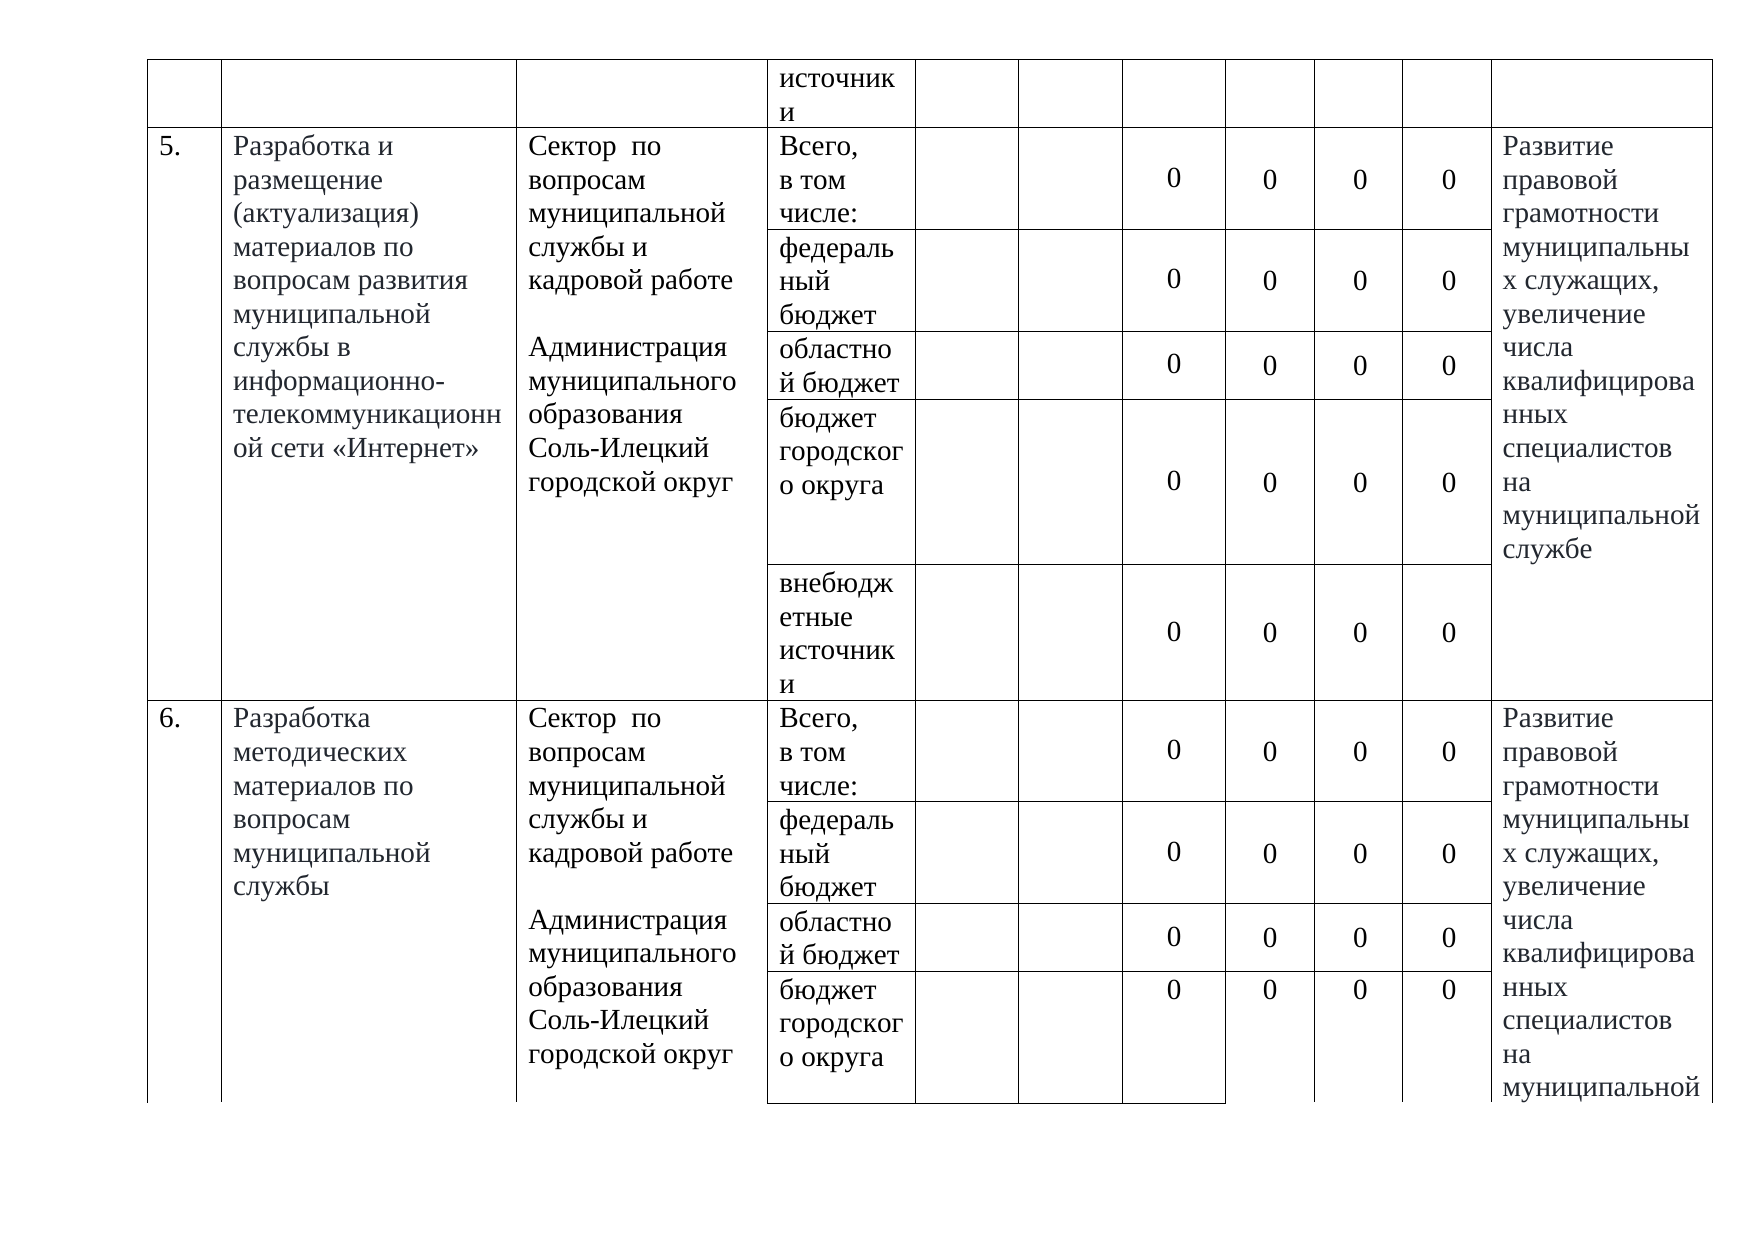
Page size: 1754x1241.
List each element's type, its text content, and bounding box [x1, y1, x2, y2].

table_cell 0 [1314, 972, 1403, 1103]
table_cell [1019, 972, 1122, 1103]
table_cell 5. [148, 128, 221, 564]
table_cell 6. [148, 701, 222, 1103]
table_cell [1019, 332, 1122, 399]
table_cell [1019, 904, 1122, 971]
table_cell 0 [1123, 565, 1225, 699]
table_cell 0 [1226, 60, 1314, 127]
table_cell 0 [1123, 332, 1225, 399]
table_cell [916, 802, 1018, 903]
table_cell Развитие правовой грамотности муниципальных служащих, увеличение числа квалифицированных специалистов на муниципальной службе [1491, 701, 1712, 1103]
table_cell 0 [1226, 332, 1314, 399]
table_cell [916, 60, 1018, 127]
table_cell федеральный бюджет [768, 802, 915, 903]
table_cell 0 [1315, 802, 1402, 903]
table_cell Разработка методических материалов по вопросам муниципальной службы [222, 701, 517, 1103]
table_cell [1019, 60, 1122, 127]
table_cell [1019, 701, 1122, 801]
table_cell 0 [1315, 230, 1402, 331]
table_cell Развитие правовой грамотности муниципальных служащих, увеличение числа квалифицированных специалистов на муниципальной службе [1492, 128, 1712, 564]
table_cell [517, 564, 767, 699]
table_cell [916, 128, 1018, 229]
table_cell 0 [1403, 60, 1491, 127]
table_cell [916, 972, 1018, 1103]
table_cell 0 [1123, 60, 1225, 127]
table_cell [916, 230, 1018, 331]
table_cell федеральный бюджет [768, 230, 915, 331]
table_cell бюджет городского округа [768, 400, 915, 564]
table_cell 0 [1123, 802, 1225, 903]
table_cell 0 [1403, 128, 1491, 229]
table_cell 0 [1315, 701, 1402, 801]
table_cell 0 [1315, 332, 1402, 399]
table_cell [1019, 565, 1122, 699]
table_cell 0 [1123, 230, 1225, 331]
table_cell [916, 565, 1018, 699]
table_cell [517, 701, 767, 1103]
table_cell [768, 60, 915, 127]
table_cell 0 [1123, 904, 1225, 971]
table_cell 0 [1315, 60, 1402, 127]
table_cell 0 [1226, 701, 1314, 801]
table_cell 0 [1123, 400, 1225, 564]
table_cell 0 [1403, 230, 1491, 331]
table_cell [148, 564, 221, 699]
table_cell 0 [1403, 332, 1491, 399]
table_cell 0 [1315, 904, 1402, 971]
table_cell 0 [1315, 400, 1402, 564]
table_cell областной бюджет [768, 332, 915, 399]
table_cell [916, 400, 1018, 564]
table_cell Всего, в том числе: [768, 128, 915, 229]
table_cell 0 [1123, 701, 1225, 801]
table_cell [768, 972, 915, 1103]
table_cell областной бюджет [768, 904, 915, 971]
table_cell [916, 701, 1018, 801]
table_cell 0 [1226, 972, 1314, 1103]
table_cell 0 [1226, 128, 1314, 229]
table_cell 0 [1123, 972, 1225, 1103]
table_cell 0 [1226, 904, 1314, 971]
table_cell 0 [1403, 400, 1491, 564]
table_cell [1019, 802, 1122, 903]
table_cell [1019, 128, 1122, 229]
table_cell 0 [1403, 565, 1491, 699]
table_cell 0 [1226, 230, 1314, 331]
table_cell [916, 904, 1018, 971]
table_cell [1019, 230, 1122, 331]
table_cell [517, 128, 767, 564]
table_cell внебюджетные источники [768, 565, 915, 699]
table_cell Разработка и размещение (актуализация) материалов по вопросам развития муниципальной службы в информационно-телекоммуникационной сети «Интернет» [222, 128, 516, 564]
table_cell [916, 332, 1018, 399]
table_cell [222, 564, 516, 699]
table_cell 0 [1226, 802, 1314, 903]
table_cell 0 [1403, 802, 1491, 903]
table_cell 0 [1315, 565, 1402, 699]
table_cell 0 [1403, 972, 1491, 1103]
table_cell Всего, в том числе: [768, 701, 915, 801]
table_cell 0 [1123, 128, 1225, 229]
table_cell [1019, 400, 1122, 564]
table_cell 0 [1315, 128, 1402, 229]
table_cell 0 [1226, 400, 1314, 564]
table_cell 0 [1403, 701, 1491, 801]
table_cell [1492, 564, 1712, 699]
table_cell 0 [1403, 904, 1491, 971]
table_cell 0 [1226, 565, 1314, 699]
